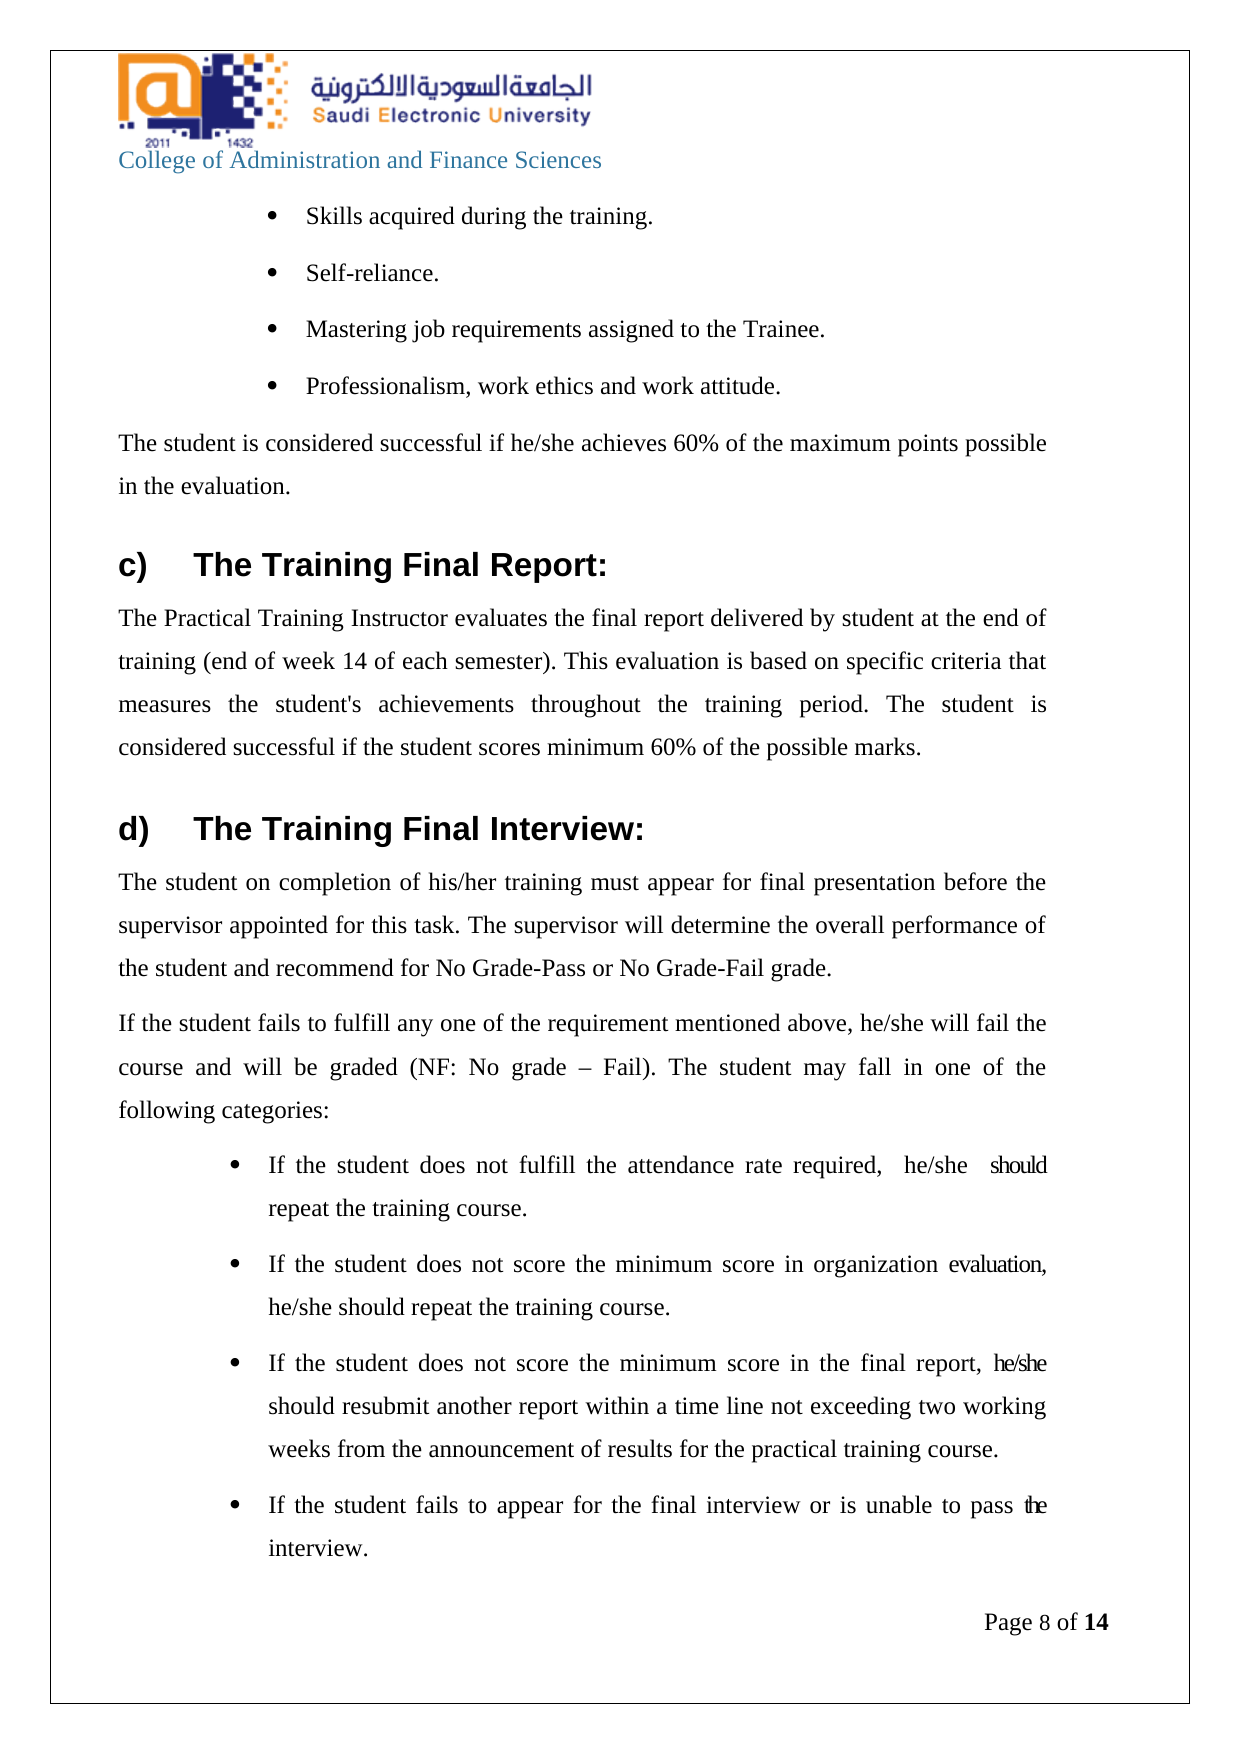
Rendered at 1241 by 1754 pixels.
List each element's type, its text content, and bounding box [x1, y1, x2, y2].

text The student is considered successful if he/she achieves 60% of the maximum points possible in the evaluation. [118, 428, 1048, 500]
text If the student fails to fulfill any one of the requirement mentioned above, he/she will fail the course and will be graded (NF: No grade – Fail). The student may fall in one of the following categories: [118, 1008, 1047, 1123]
list Self-reliance. [268, 258, 1134, 287]
list If the student does not fulfill the attendance rate required, he/she should repeat the training course. [231, 1150, 1048, 1222]
list Mastering job requirements assigned to the Trainee. [268, 314, 1134, 343]
list Professionalism, work ethics and work attitude. [268, 371, 1134, 400]
subtitle The Training Final Report: [118, 545, 1134, 584]
text The student on completion of his/her training must appear for final presentation before the supervisor appointed for this task. The supervisor will determine the overall performance of the student and recommend for No Grade-Pass or No Grade-Fail grade. [118, 867, 1047, 982]
list If the student does not score the minimum score in organization evaluation, he/she should repeat the training course. [231, 1249, 1047, 1321]
list If the student does not score the minimum score in the final report, he/she should resubmit another report within a time line not exceeding two working weeks from the announcement of results for the practical training course. [231, 1348, 1047, 1463]
list If the student fails to appear for the final interview or is unable to pass the interview. [231, 1490, 1047, 1562]
picture [118, 53, 592, 148]
subtitle The Training Final Interview: [118, 809, 1134, 847]
list Skills acquired during the training. [268, 201, 1134, 230]
text The Practical Training Instructor evaluates the final report delivered by student at the end of training (end of week 14 of each semester). This evaluation is based on specific criteria that measures the student's achievements throughout the training period. The student is considered successful if the student scores minimum 60% of the possible marks. [118, 603, 1048, 761]
